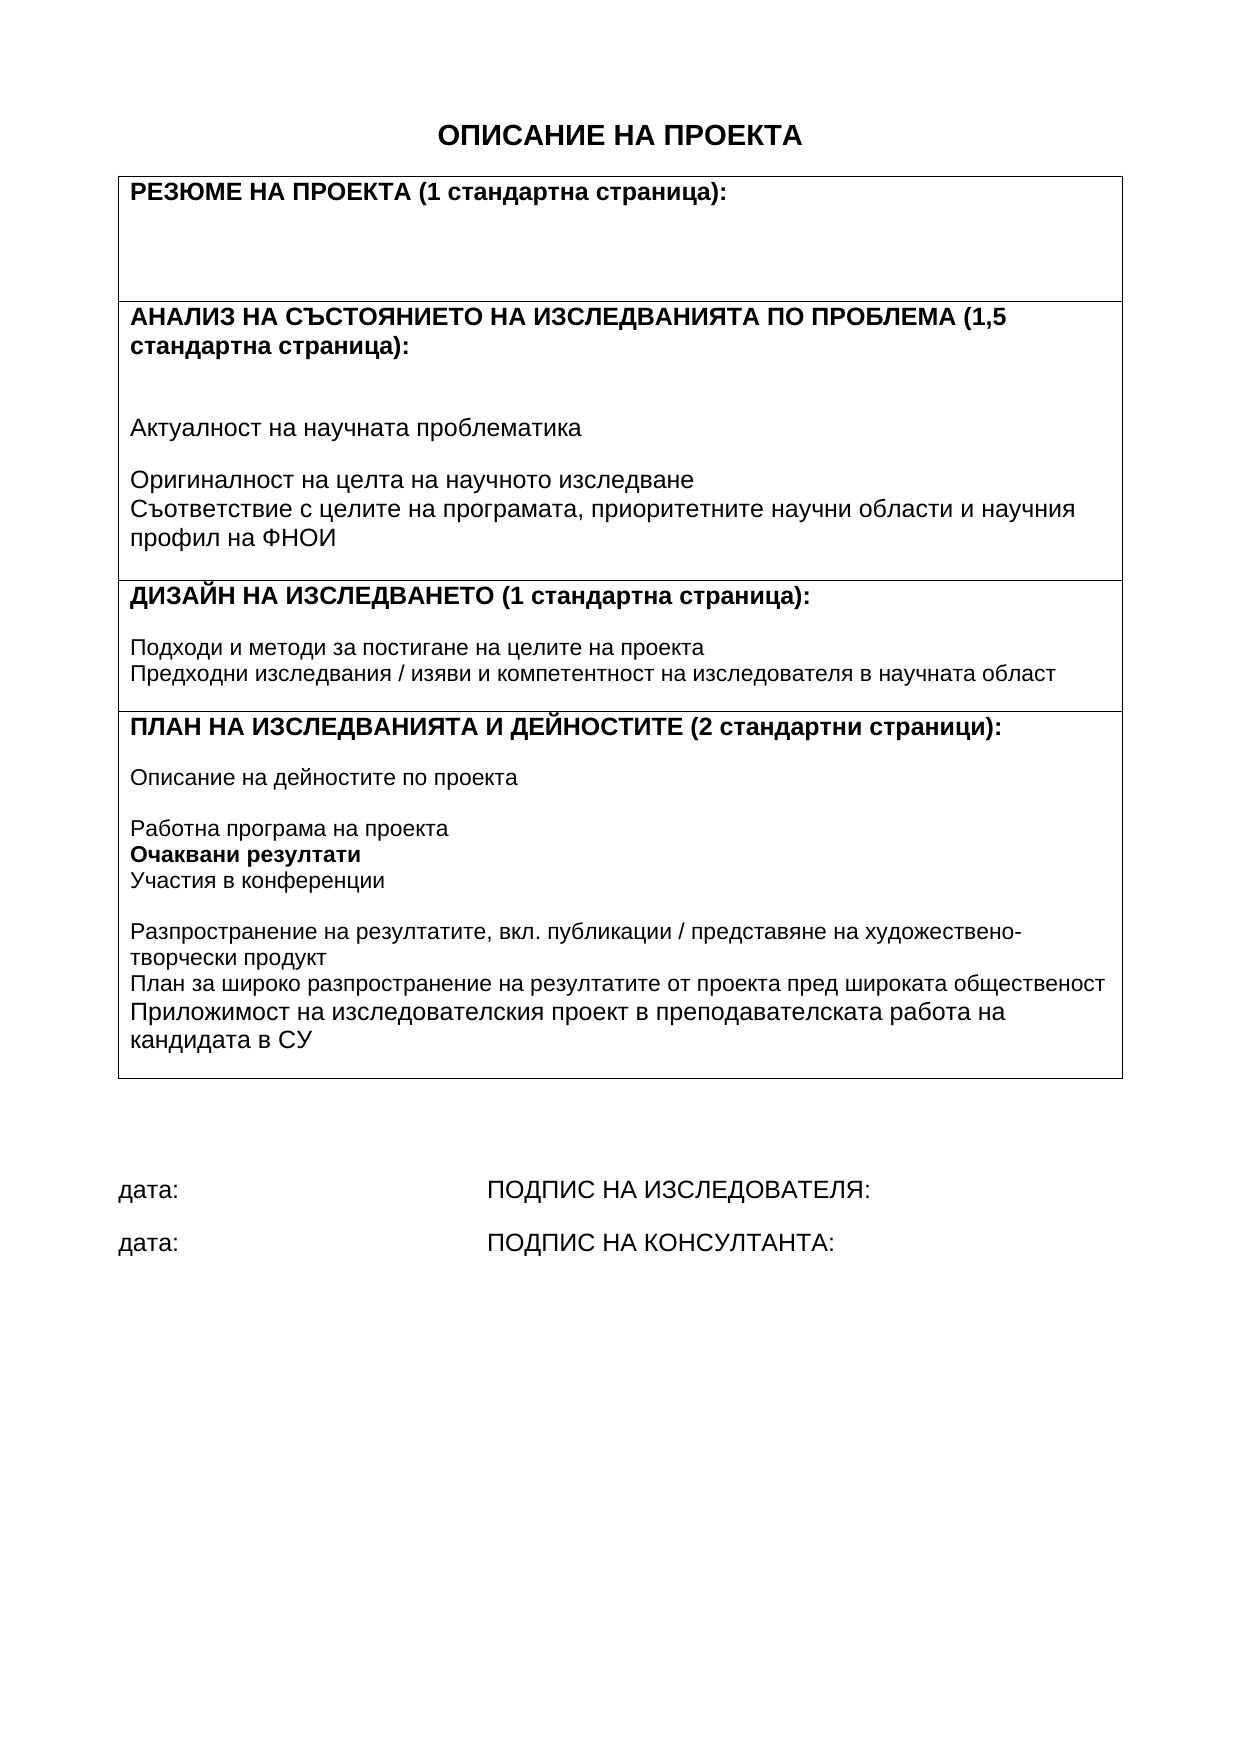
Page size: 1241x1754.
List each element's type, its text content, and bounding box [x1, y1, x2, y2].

text ОПИСАНИЕ НА ПРОЕКТА [118, 118, 1122, 152]
table_header РЕЗЮМЕ НА ПРОЕКТА (1 стандартна страница): [119, 177, 1122, 301]
text дата: ПОДПИС НА КОНСУЛТАНТА: [118, 1228, 1122, 1257]
table_cell ДИЗАЙН НА ИЗСЛЕДВАНЕТО (1 стандартна страница): Подходи и методи за постигане на целите на проекта Предходни изследвания / изяви и компетентност на изследователя в научната област [119, 581, 1122, 711]
text дата: ПОДПИС НА ИЗСЛЕДОВАТЕЛЯ: [118, 1175, 1122, 1204]
table_cell АНАЛИЗ НА СЪСТОЯНИЕТО НА ИЗСЛЕДВАНИЯТА ПО ПРОБЛЕМА (1,5 стандартна страница): Актуалност на научната проблематика Оригиналност на целта на научното изследване Съответствие с целите на програмата, приоритетните научни области и научния профил на ФНОИ [119, 302, 1122, 580]
table_cell ПЛАН НА ИЗСЛЕДВАНИЯТА И ДЕЙНОСТИТЕ (2 стандартни страници): Описание на дейностите по проекта Работна програма на проекта Очаквани резултати Участия в конференции Разпространение на резултатите, вкл. публикации / представяне на художествено-творчески продукт План за широко разпространение на резултатите от проекта пред широката общественост Приложимост на изследователския проект в преподавателската работа на кандидата в СУ [119, 712, 1122, 1078]
